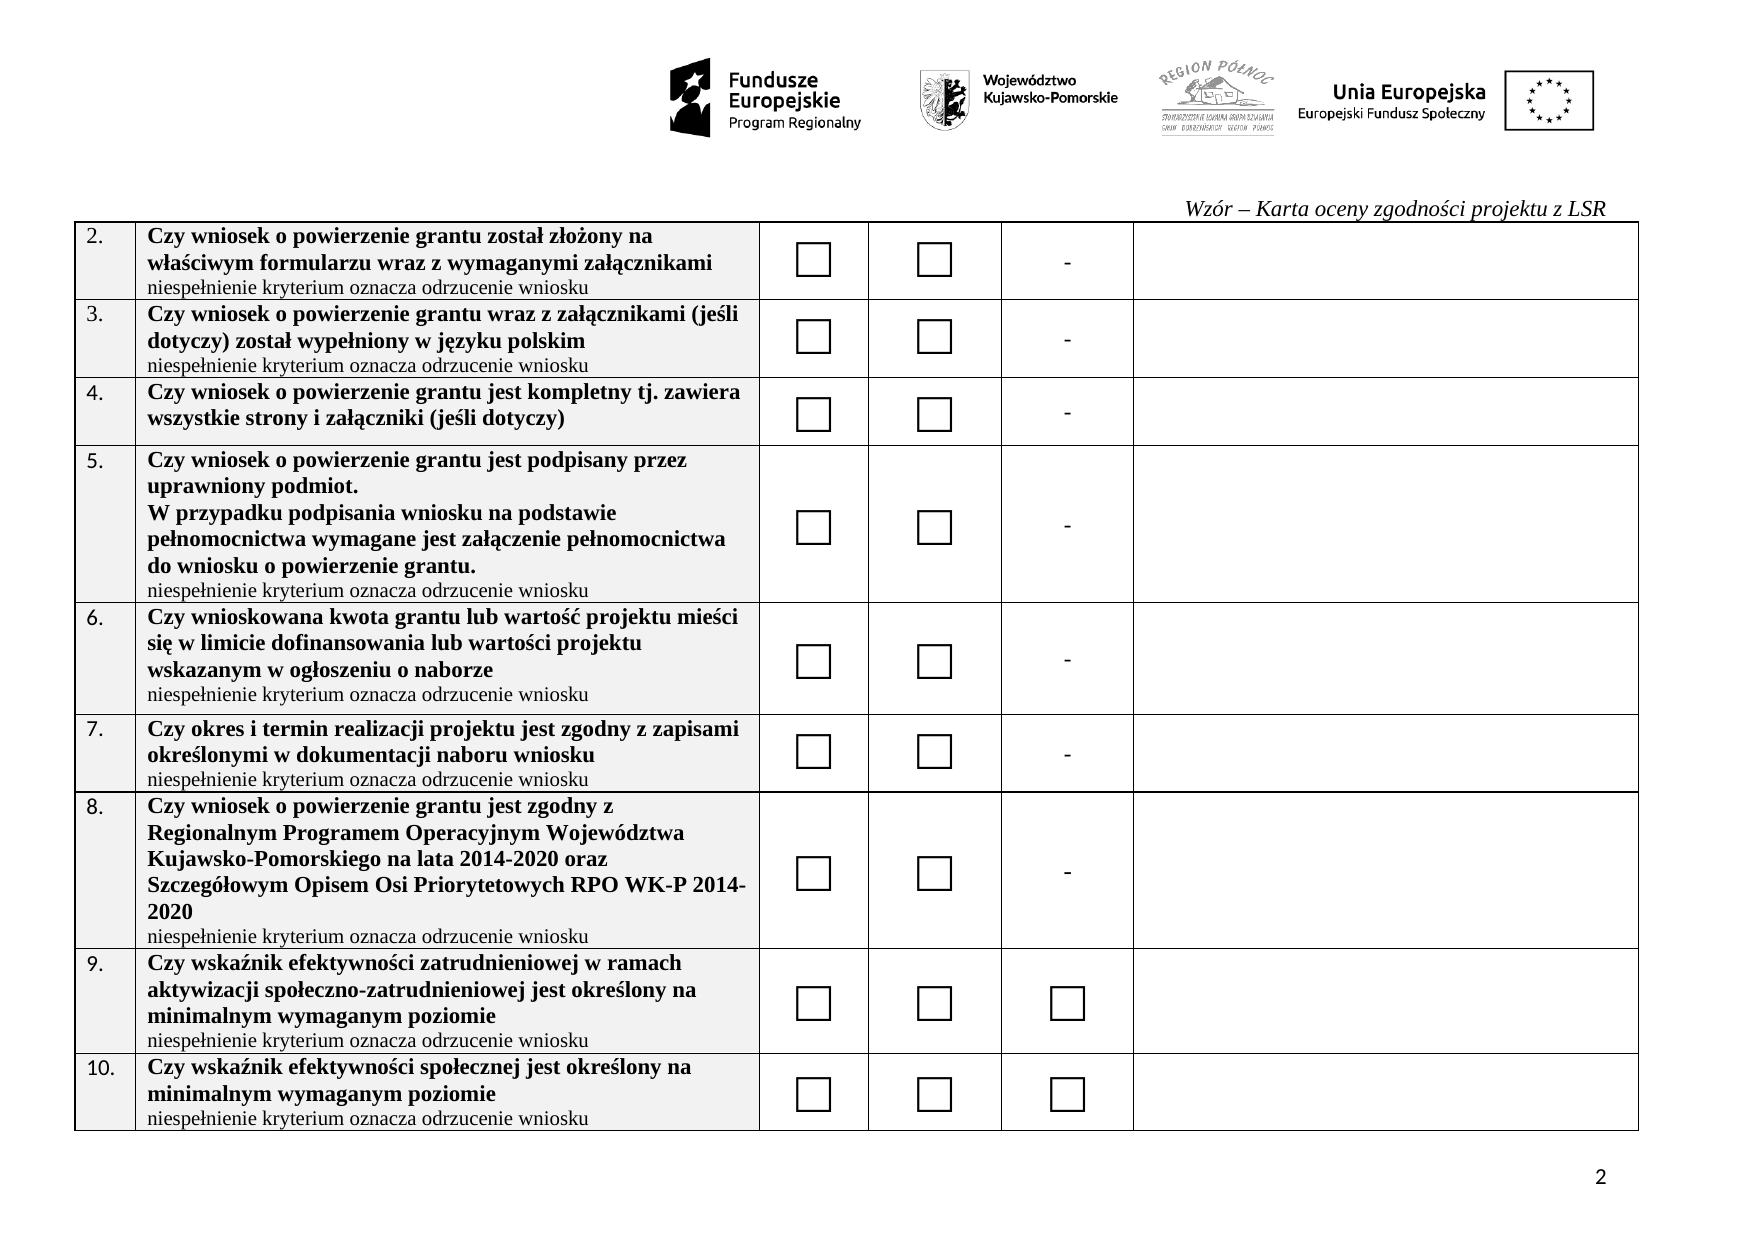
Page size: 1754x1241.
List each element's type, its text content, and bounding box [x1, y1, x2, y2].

table_cell 4. [76, 378, 135, 445]
table_cell [1134, 446, 1638, 602]
table_cell □ [869, 300, 1001, 377]
table_cell - [1002, 378, 1133, 445]
table_cell □ [760, 949, 868, 1052]
table_cell □ [760, 793, 868, 948]
table_cell Czy wskaźnik efektywności społecznej jest określony na minimalnym wymaganym poziomie niespełnienie kryterium oznacza odrzucenie wniosku [136, 1054, 759, 1130]
table_cell - [1002, 793, 1133, 948]
table_cell □ [1002, 1054, 1133, 1130]
table_cell Czy wniosek o powierzenie grantu jest zgodny z Regionalnym Programem Operacyjnym Województwa Kujawsko-Pomorskiego na lata 2014-2020 oraz Szczegółowym Opisem Osi Priorytetowych RPO WK-P 2014-2020 niespełnienie kryterium oznacza odrzucenie wniosku [136, 793, 759, 948]
table_cell □ [869, 223, 1001, 299]
table_cell □ [869, 793, 1001, 948]
table_cell □ [869, 603, 1001, 713]
table_cell □ [1002, 949, 1133, 1052]
table_cell Czy wniosek o powierzenie grantu wraz z załącznikami (jeśli dotyczy) został wypełniony w języku polskim niespełnienie kryterium oznacza odrzucenie wniosku [136, 300, 759, 377]
table_cell [1134, 603, 1638, 713]
table_cell Czy okres i termin realizacji projektu jest zgodny z zapisami określonymi w dokumentacji naboru wniosku niespełnienie kryterium oznacza odrzucenie wniosku [136, 715, 759, 791]
table_cell □ [869, 1054, 1001, 1130]
table_cell - [1002, 300, 1133, 377]
table_cell - [1002, 715, 1133, 791]
table_cell [1134, 1054, 1638, 1130]
table_cell [1134, 378, 1638, 445]
table_cell □ [760, 603, 868, 713]
table_cell □ [869, 446, 1001, 602]
table_cell - [1002, 603, 1133, 713]
table_cell [1134, 949, 1638, 1052]
table_cell □ [869, 715, 1001, 791]
table_cell [1134, 715, 1638, 791]
table_cell - [1002, 223, 1133, 299]
table_cell □ [869, 378, 1001, 445]
table_cell 8. [76, 793, 135, 948]
table_cell [1134, 223, 1638, 299]
picture [650, 29, 1607, 167]
table_cell Czy wniosek o powierzenie grantu jest podpisany przez uprawniony podmiot. W przypadku podpisania wniosku na podstawie pełnomocnictwa wymagane jest załączenie pełnomocnictwa do wniosku o powierzenie grantu. niespełnienie kryterium oznacza odrzucenie wniosku [136, 446, 759, 602]
table_cell 9. [76, 949, 135, 1052]
table_cell [1134, 793, 1638, 948]
table_cell □ [869, 949, 1001, 1052]
table_cell Czy wniosek o powierzenie grantu został złożony na właściwym formularzu wraz z wymaganymi załącznikami niespełnienie kryterium oznacza odrzucenie wniosku [136, 223, 759, 299]
table_cell 3. [76, 300, 135, 377]
table_cell 2. [76, 223, 135, 299]
table_cell - [1002, 446, 1133, 602]
table_cell 10. [76, 1054, 135, 1130]
table_cell □ [760, 446, 868, 602]
table_cell [1134, 300, 1638, 377]
table_cell □ [760, 715, 868, 791]
table_cell 7. [76, 715, 135, 791]
table_cell □ [760, 223, 868, 299]
table_cell Czy wniosek o powierzenie grantu jest kompletny tj. zawiera wszystkie strony i załączniki (jeśli dotyczy) [136, 378, 759, 445]
table_cell Czy wnioskowana kwota grantu lub wartość projektu mieści się w limicie dofinansowania lub wartości projektu wskazanym w ogłoszeniu o naborze niespełnienie kryterium oznacza odrzucenie wniosku [136, 603, 759, 713]
table_cell □ [760, 1054, 868, 1130]
table_cell 5. [76, 446, 135, 602]
table_cell Czy wskaźnik efektywności zatrudnieniowej w ramach aktywizacji społeczno-zatrudnieniowej jest określony na minimalnym wymaganym poziomie niespełnienie kryterium oznacza odrzucenie wniosku [136, 949, 759, 1052]
table_cell 6. [76, 603, 135, 713]
table_cell □ [760, 300, 868, 377]
table_cell □ [760, 378, 868, 445]
